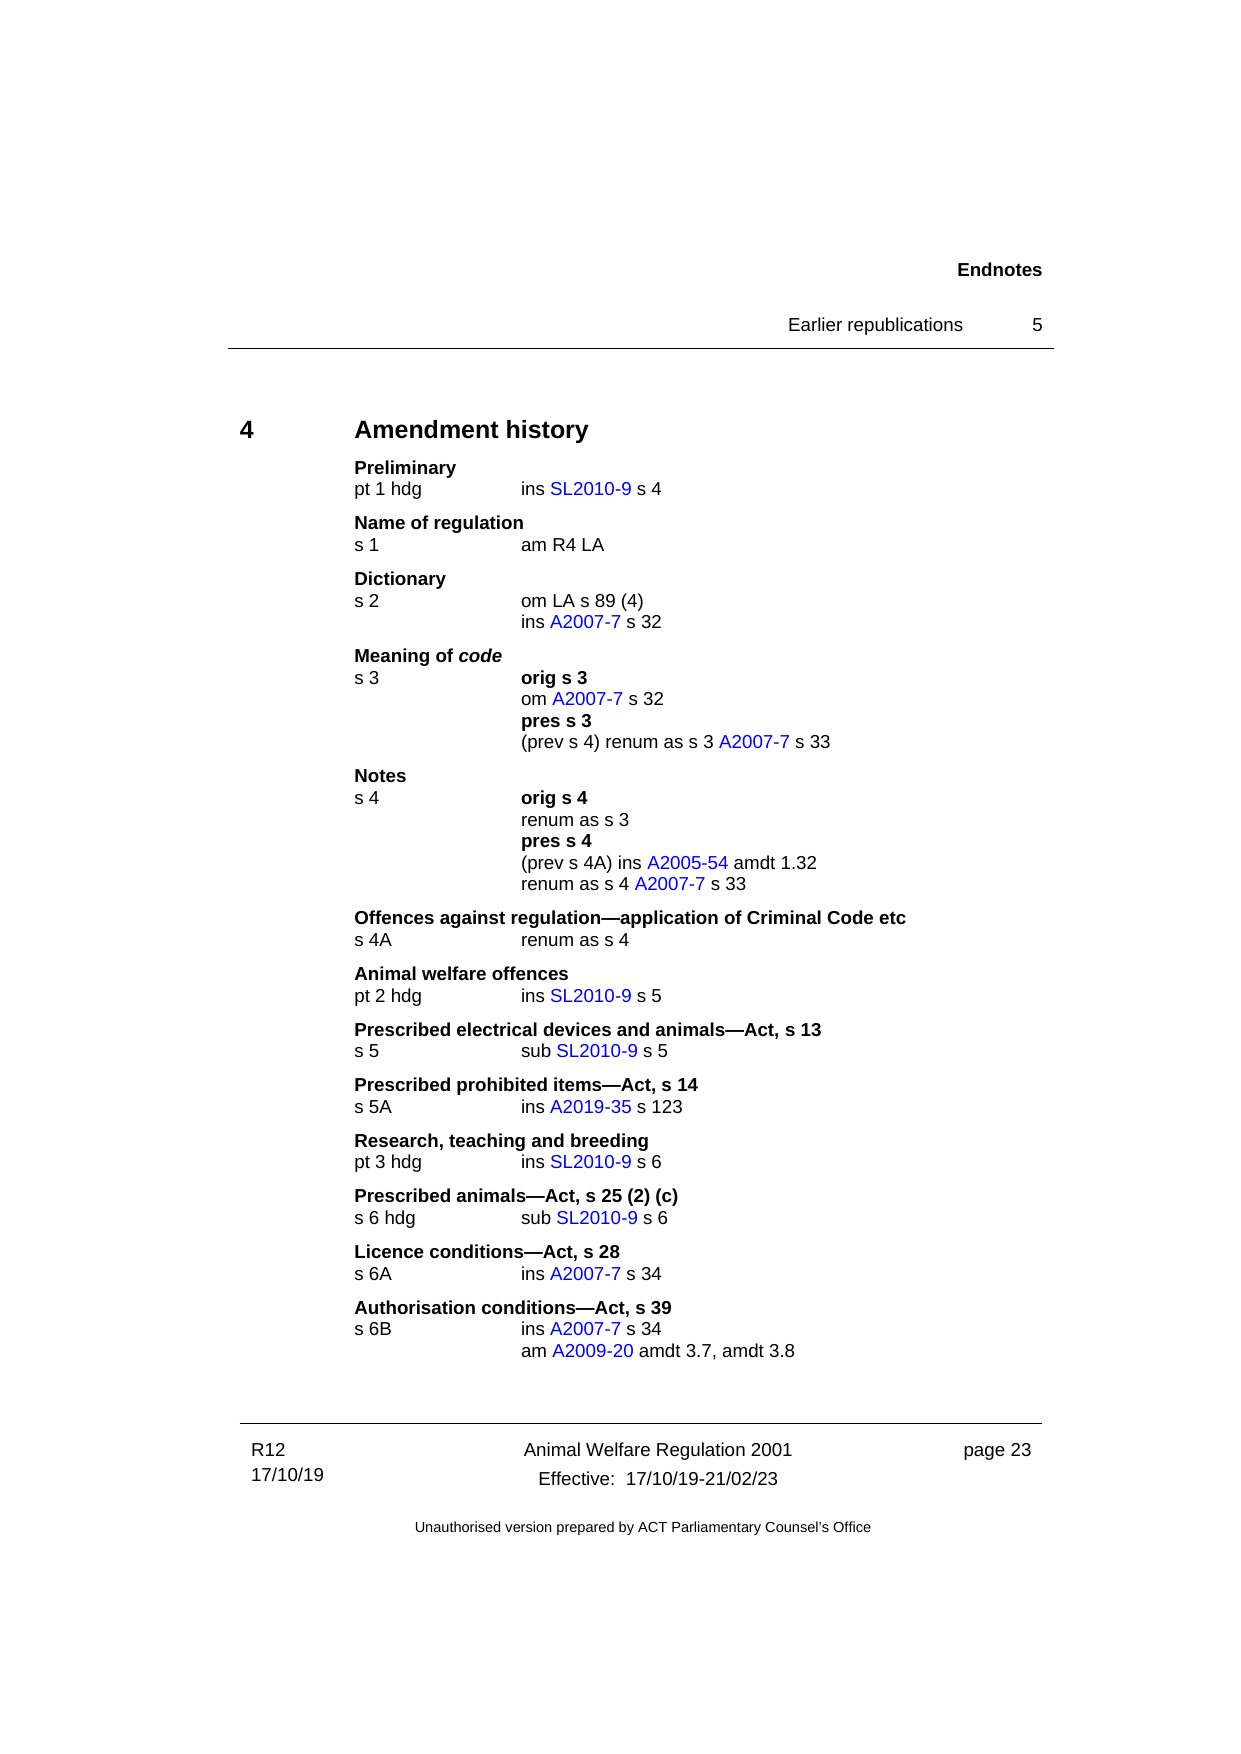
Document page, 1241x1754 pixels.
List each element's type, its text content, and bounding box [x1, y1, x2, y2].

text Offences against regulation—application of Criminal Code etc [354, 907, 1042, 929]
text s 5 sub SL2010-9 s 5 [354, 1040, 1042, 1062]
text s 6 hdg sub SL2010-9 s 6 [354, 1207, 1042, 1228]
text Dictionary [354, 568, 1042, 589]
text om A2007-7 s 32 [354, 688, 1042, 710]
text s 4 orig s 4 [354, 787, 1042, 808]
text Meaning of code [354, 645, 1042, 667]
text Prescribed animals—Act, s 25 (2) (c) [354, 1185, 1042, 1207]
text pt 2 hdg ins SL2010-9 s 5 [354, 984, 1042, 1006]
text s 4A renum as s 4 [354, 929, 1042, 950]
text s 1 am R4 LA [354, 534, 1042, 555]
text Prescribed prohibited items—Act, s 14 [354, 1074, 1042, 1096]
text ins A2007-7 s 32 [354, 611, 1042, 632]
text renum as s 3 [354, 808, 1042, 830]
text renum as s 4 A2007-7 s 33 [354, 873, 1042, 895]
text pres s 4 [354, 830, 1042, 852]
text s 6B ins A2007-7 s 34 [354, 1318, 1042, 1340]
text Prescribed electrical devices and animals—Act, s 13 [354, 1018, 1042, 1040]
text pt 3 hdg ins SL2010-9 s 6 [354, 1151, 1042, 1173]
text Authorisation conditions—Act, s 39 [354, 1297, 1042, 1318]
text s 6A ins A2007-7 s 34 [354, 1262, 1042, 1284]
text (prev s 4) renum as s 3 A2007-7 s 33 [354, 731, 1042, 753]
text Licence conditions—Act, s 28 [354, 1241, 1042, 1262]
text (prev s 4A) ins A2005-54 amdt 1.32 [354, 852, 1042, 873]
text Research, teaching and breeding [354, 1130, 1042, 1151]
text 4 Amendment history [239, 415, 1042, 444]
text s 5A ins A2019-35 s 123 [354, 1096, 1042, 1117]
text s 2 om LA s 89 (4) [354, 589, 1042, 611]
text Name of regulation [354, 512, 1042, 534]
text pt 1 hdg ins SL2010-9 s 4 [354, 478, 1042, 500]
text pres s 3 [354, 710, 1042, 731]
text s 3 orig s 3 [354, 667, 1042, 688]
text am A2009-20 amdt 3.7, amdt 3.8 [354, 1340, 1042, 1361]
text Preliminary [354, 457, 1042, 478]
text Animal welfare offences [354, 963, 1042, 984]
text Notes [354, 765, 1042, 787]
